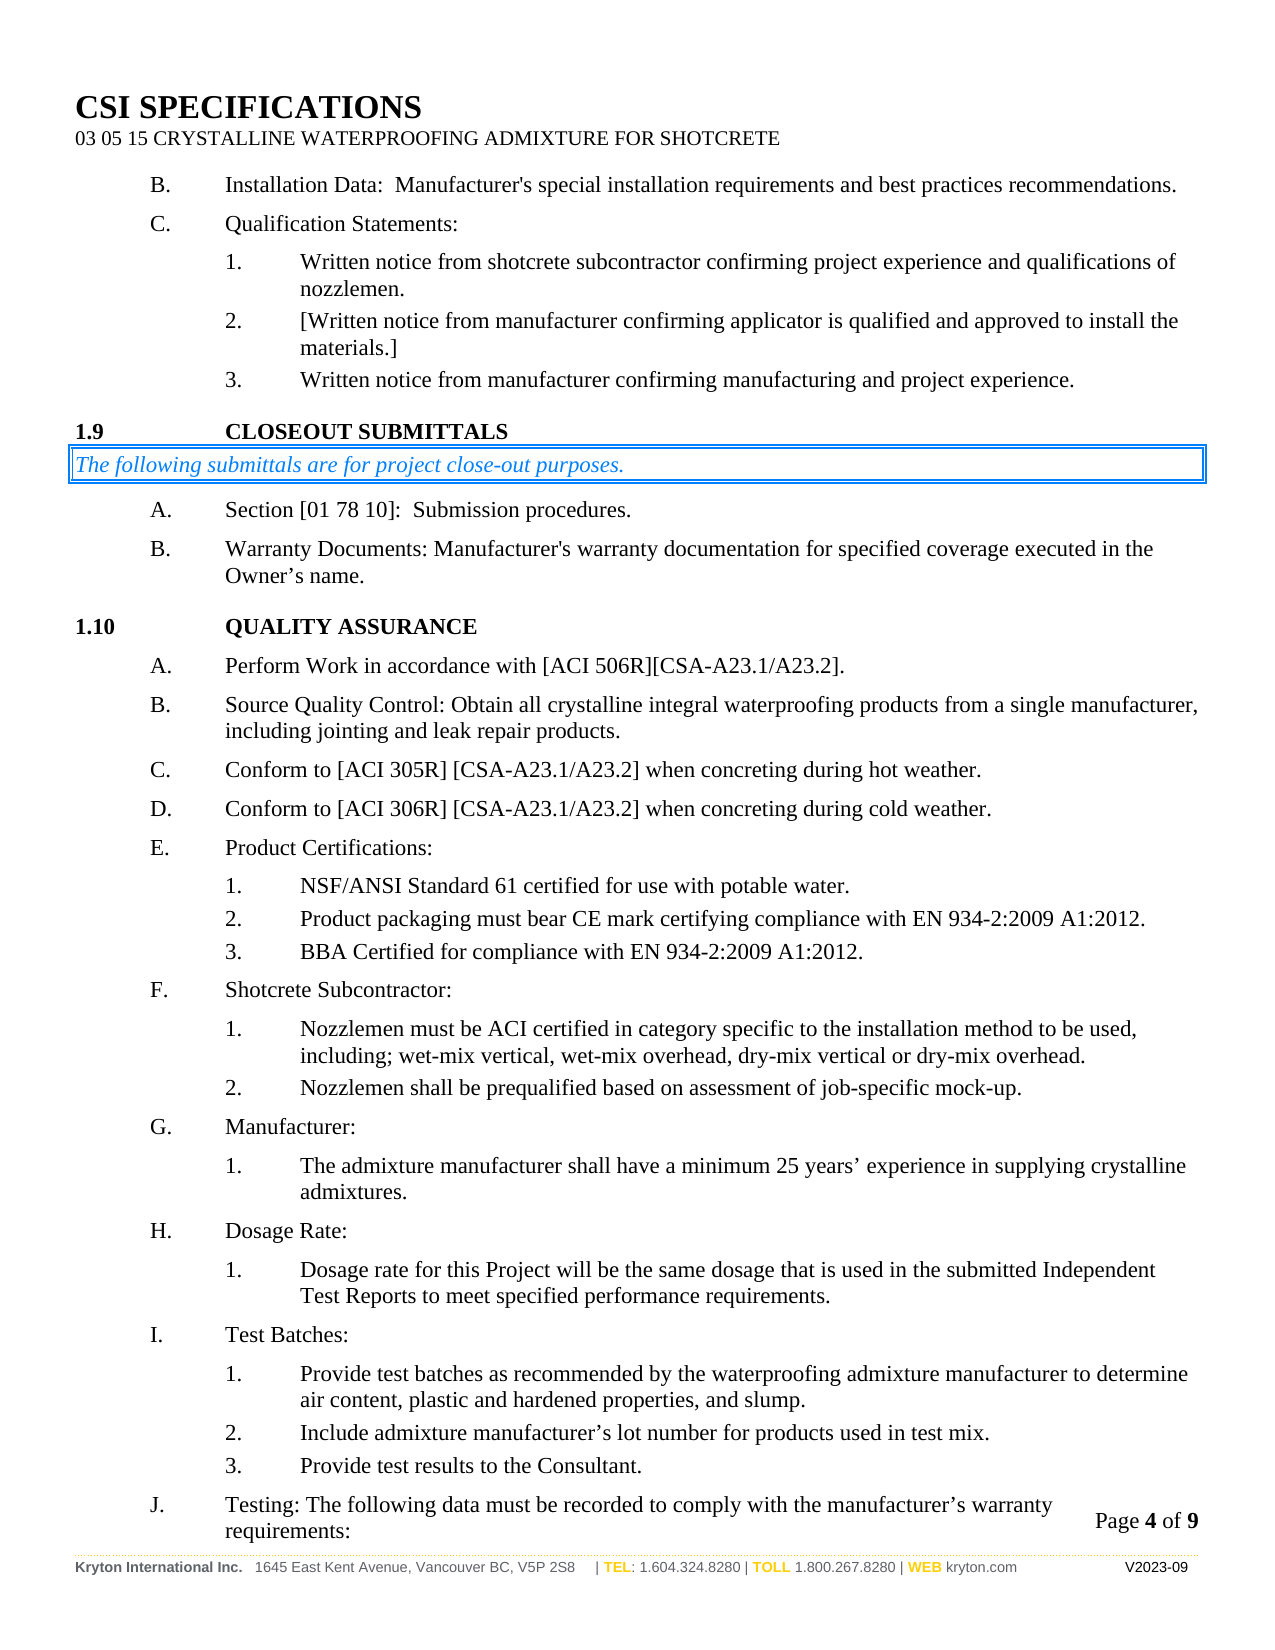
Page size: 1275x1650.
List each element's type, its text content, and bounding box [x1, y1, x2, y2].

subtitle Shotcrete Subcontractor: [150, 977, 1200, 1003]
subtitle Provide test results to the Consultant. [225, 1452, 1200, 1478]
subtitle Manufacturer: [150, 1113, 1200, 1139]
subtitle Perform Work in accordance with [ACI 506R][CSA-A23.1/A23.2]. [150, 652, 1200, 678]
subtitle Product packaging must bear CE mark certifying compliance with EN 934-2:2009 A1:2012. [225, 905, 1200, 931]
subtitle Nozzlemen shall be prequalified based on assessment of job-specific mock-up. [225, 1074, 1200, 1101]
subtitle [Written notice from manufacturer confirming applicator is qualified and approved to install the materials.] [225, 307, 1200, 360]
subtitle Installation Data: Manufacturer's special installation requirements and best practices recommendations. [150, 171, 1200, 197]
subtitle Conform to [ACI 305R] [CSA-A23.1/A23.2] when concreting during hot weather. [150, 756, 1200, 782]
subtitle Section [01 78 10]: Submission procedures. [150, 496, 1200, 523]
subtitle Provide test batches as recommended by the waterproofing admixture manufacturer to determine air content, plastic and hardened properties, and slump. [225, 1360, 1200, 1413]
subtitle Testing: The following data must be recorded to comply with the manufacturer’s warranty requirements: [150, 1491, 1200, 1543]
subtitle Written notice from shotcrete subcontractor confirming project experience and qualifications of nozzlemen. [225, 248, 1200, 301]
subtitle QUALITY ASSURANCE [75, 613, 1200, 639]
subtitle Dosage Rate: [150, 1217, 1200, 1244]
subtitle Test Batches: [150, 1321, 1200, 1348]
subtitle Source Quality Control: Obtain all crystalline integral waterproofing products from a single manufacturer, including jointing and leak repair products. [150, 691, 1200, 743]
subtitle Product Certifications: [150, 834, 1200, 860]
subtitle Conform to [ACI 306R] [CSA-A23.1/A23.2] when concreting during cold weather. [150, 795, 1200, 821]
subtitle Written notice from manufacturer confirming manufacturing and project experience. [225, 366, 1200, 393]
subtitle Dosage rate for this Project will be the same dosage that is used in the submitted Independent Test Reports to meet specified performance requirements. [225, 1256, 1200, 1309]
subtitle Nozzlemen must be ACI certified in category specific to the installation method to be used, including; wet-mix vertical, wet-mix overhead, dry-mix vertical or dry-mix overhead. [225, 1015, 1200, 1068]
subtitle Include admixture manufacturer’s lot number for products used in test mix. [225, 1419, 1200, 1446]
subtitle The admixture manufacturer shall have a minimum 25 years’ experience in supplying crystalline admixtures. [225, 1152, 1200, 1205]
subtitle BBA Certified for compliance with EN 934-2:2009 A1:2012. [225, 938, 1200, 964]
subtitle CLOSEOUT SUBMITTALS [75, 418, 1200, 444]
subtitle Qualification Statements: [150, 209, 1200, 236]
subtitle NSF/ANSI Standard 61 certified for use with potable water. [225, 872, 1200, 899]
subtitle Warranty Documents: Manufacturer's warranty documentation for specified coverage executed in the Owner’s name. [150, 535, 1200, 588]
